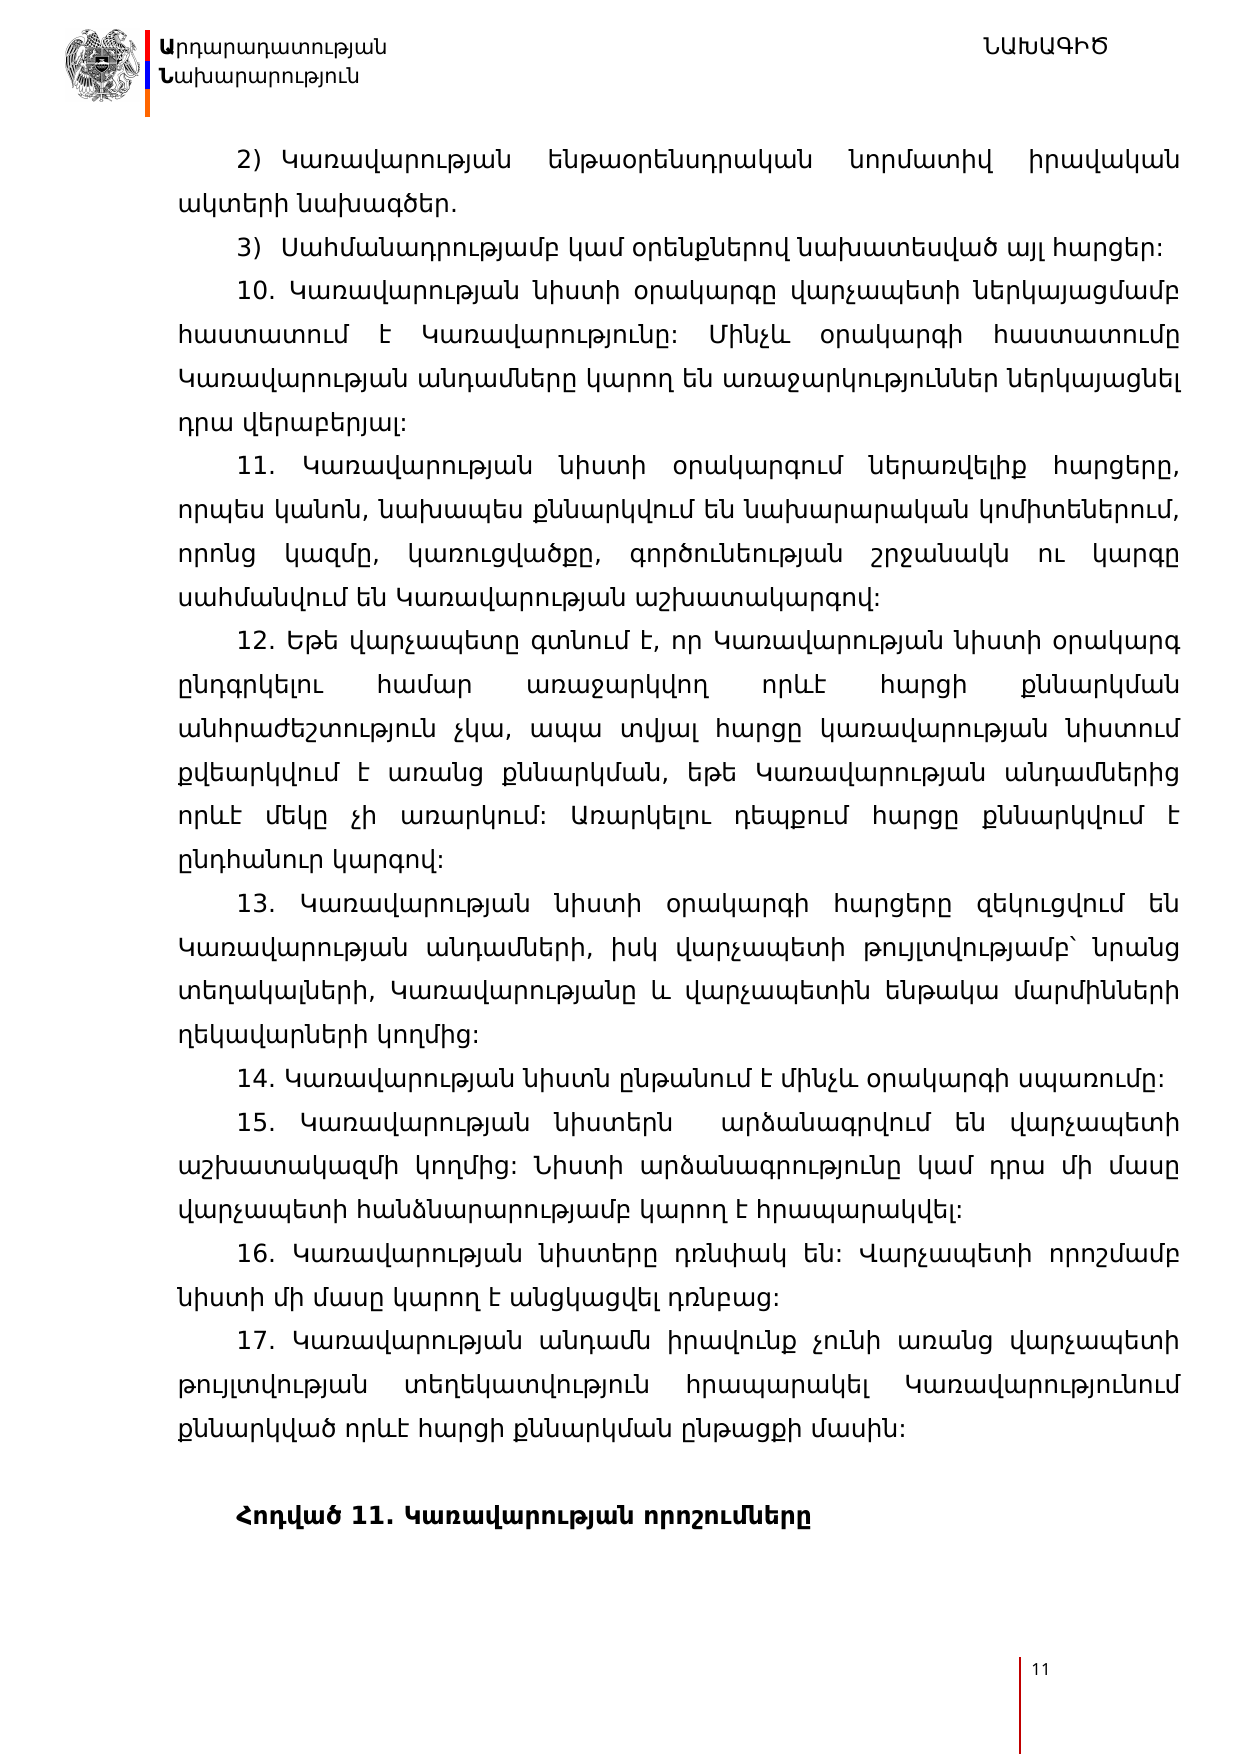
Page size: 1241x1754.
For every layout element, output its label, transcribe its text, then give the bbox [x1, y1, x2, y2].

text 12. Եթե վարչապետը գտնում է, որ Կառավարության նիստի օրակարգ ընդգրկելու համար առաջարկվող որևէ հարցի քննարկման անհրաժեշտություն չկա, ապա տվյալ հարցը կառավարության նիստում քվեարկվում է առանց քննարկման, եթե Կառավարության անդամներից որևէ մեկը չի առարկում: Առարկելու դեպքում հարցը քննարկվում է ընդհանուր կարգով: [177, 627, 1181, 874]
list Կառավարության ենթաօրենսդրական նորմատիվ իրավական ակտերի նախագծեր. [177, 145, 1181, 218]
text 13. Կառավարության նիստի օրակարգի հարցերը զեկուցվում են Կառավարության անդամների, իսկ վարչապետի թույլտվությամբ՝ նրանց տեղակալների, Կառավարությանը և վարչապետին ենթակա մարմինների ղեկավարների կողմից: [177, 889, 1181, 1049]
text Հոդված 11. Կառավարության որոշումները [177, 1502, 1181, 1531]
text 17. Կառավարության անդամն իրավունք չունի առանց վարչապետի թույլտվության տեղեկատվություն հրապարակել Կառավարությունում քննարկված որևէ հարցի քննարկման ընթացքի մասին: [177, 1327, 1181, 1443]
text 14. Կառավարության նիստն ընթանում է մինչև օրակարգի սպառումը: [177, 1064, 1181, 1093]
picture [64, 28, 140, 102]
text 16. Կառավարության նիստերը դռնփակ են: Վարչապետի որոշմամբ նիստի մի մասը կարող է անցկացվել դռնբաց: [177, 1239, 1181, 1312]
list Սահմանադրությամբ կամ օրենքներով նախատեսված այլ հարցեր: [177, 233, 1181, 262]
text 15. Կառավարության նիստերն արձանագրվում են վարչապետի աշխատակազմի կողմից: Նիստի արձանագրությունը կամ դրա մի մասը վարչապետի հանձնարարությամբ կարող է հրապարակվել: [177, 1108, 1181, 1224]
text 11. Կառավարության նիստի օրակարգում ներառվելիք հարցերը, որպես կանոն, նախապես քննարկվում են նախարարական կոմիտեներում, որոնց կազմը, կառուցվածքը, գործունեության շրջանակն ու կարգը սահմանվում են Կառավարության աշխատակարգով: [177, 452, 1181, 612]
text 10. Կառավարության նիստի օրակարգը վարչապետի ներկայացմամբ հաստատում է Կառավարությունը: Մինչև օրակարգի հաստատումը Կառավարության անդամները կարող են առաջարկություններ ներկայացնել դրա վերաբերյալ: [177, 277, 1181, 437]
